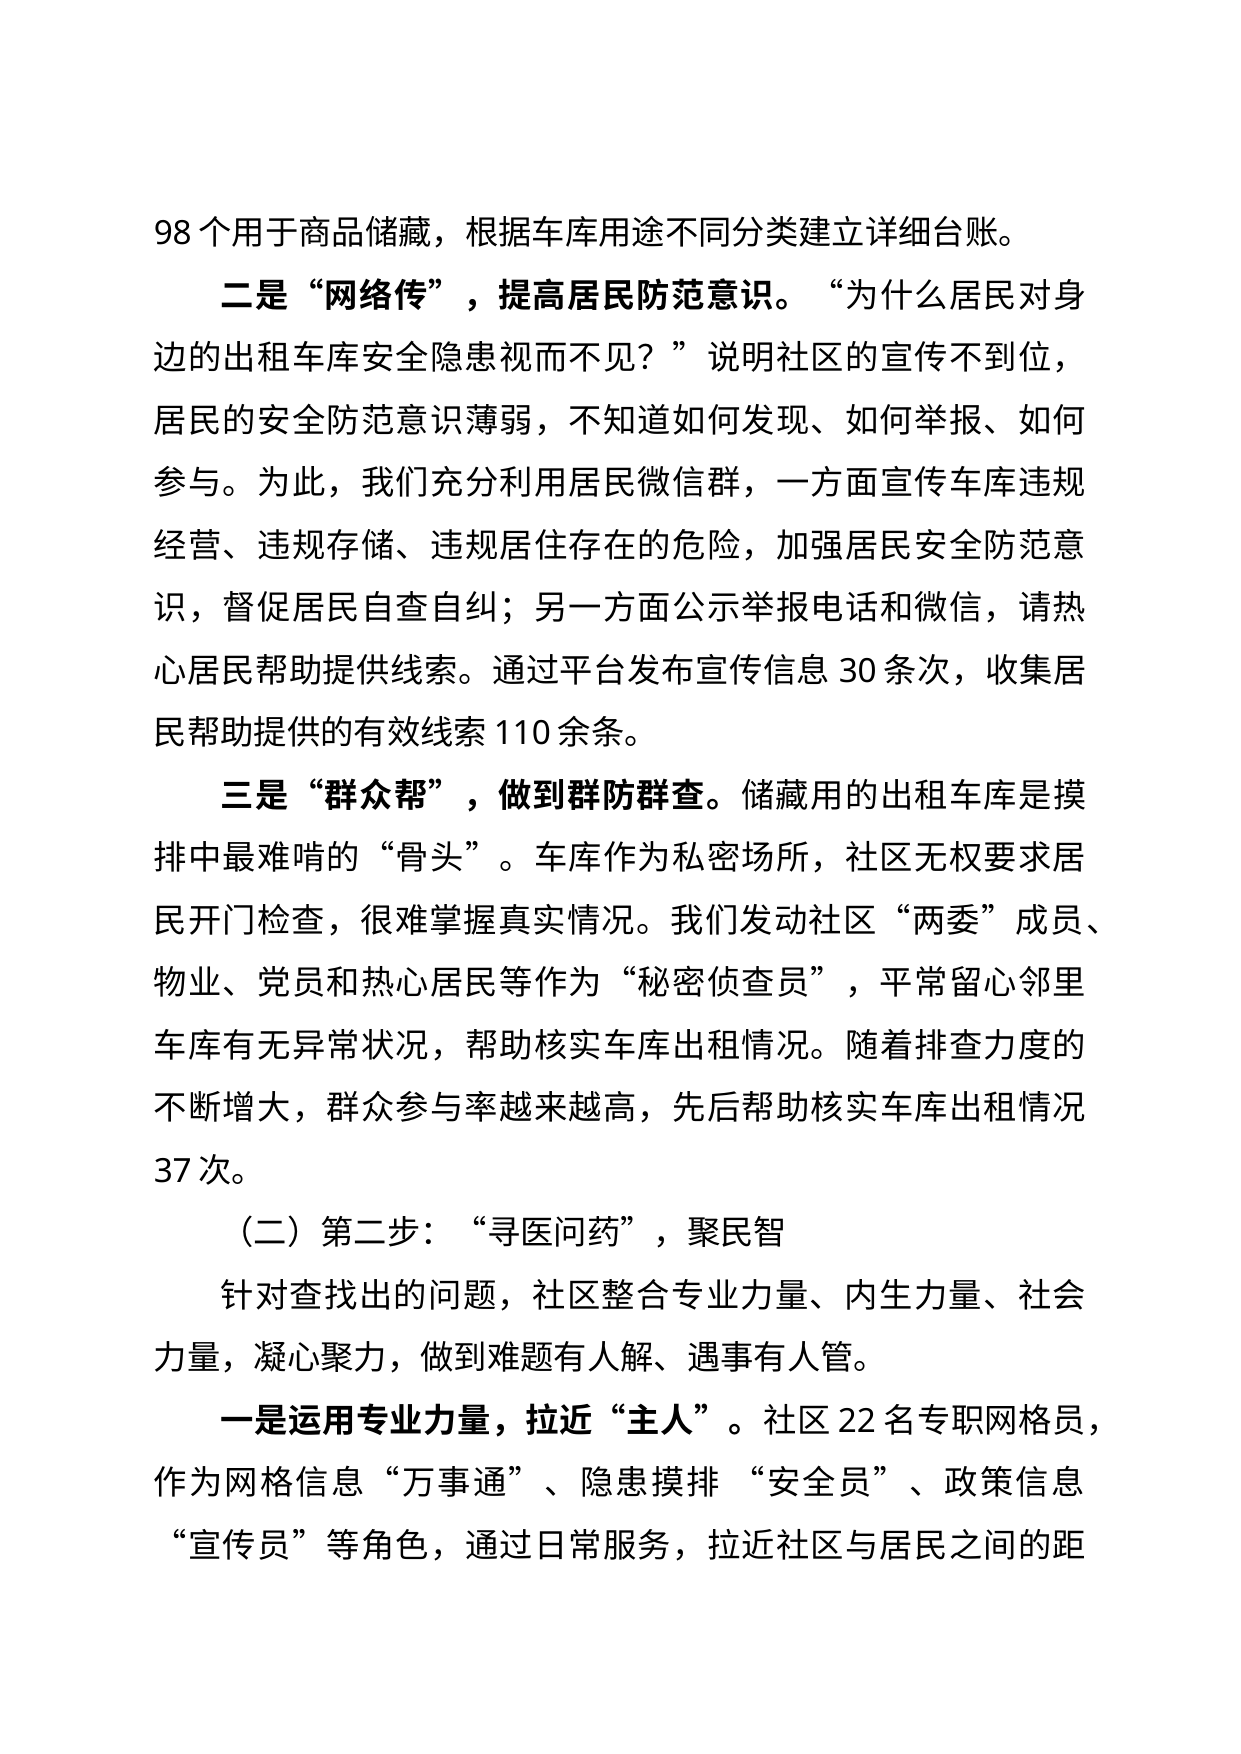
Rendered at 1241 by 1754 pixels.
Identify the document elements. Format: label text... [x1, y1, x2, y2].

text 二是“网络传”，提高居民防范意识。“为什么居民对身边的出租车库安全隐患视而不见？”说明社区的宣传不到位，居民的安全防范意识薄弱，不知道如何发现、如何举报、如何参与。为此，我们充分利用居民微信群，一方面宣传车库违规经营、违规存储、违规居住存在的危险，加强居民安全防范意识，督促居民自查自纠；另一方面公示举报电话和微信，请热心居民帮助提供线索。通过平台发布宣传信息30条次，收集居民帮助提供的有效线索110余条。 [153, 257, 1087, 757]
text （二）第二步：“寻医问药”，聚民智 [153, 1195, 1087, 1257]
text 三是“群众帮”，做到群防群查。储藏用的出租车库是摸排中最难啃的“骨头”。车库作为私密场所，社区无权要求居民开门检查，很难掌握真实情况。我们发动社区“两委”成员、物业、党员和热心居民等作为“秘密侦查员”，平常留心邻里车库有无异常状况，帮助核实车库出租情况。随着排查力度的不断增大，群众参与率越来越高，先后帮助核实车库出租情况37次。 [153, 757, 1087, 1195]
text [153, 1382, 1087, 1570]
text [153, 195, 1087, 257]
text 针对查找出的问题，社区整合专业力量、内生力量、社会力量，凝心聚力，做到难题有人解、遇事有人管。 [153, 1257, 1087, 1382]
